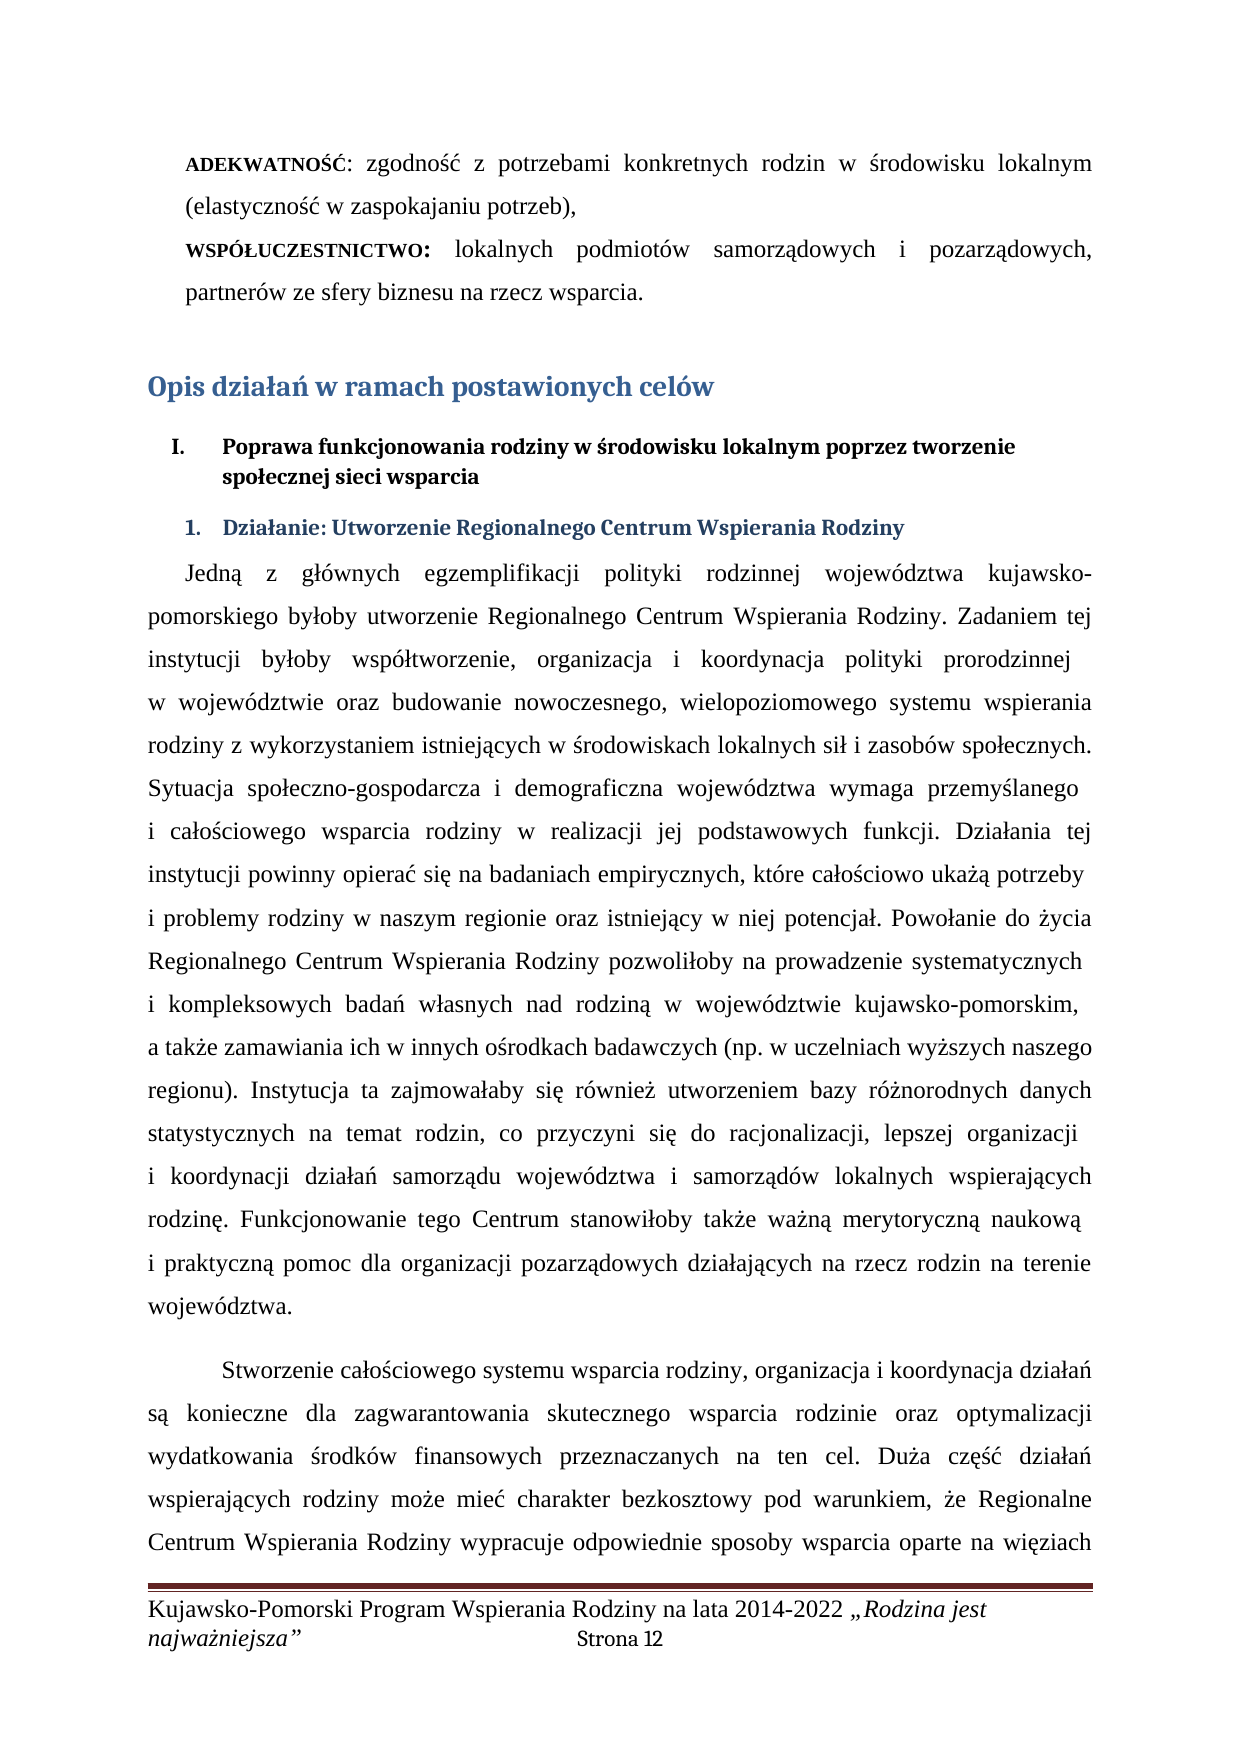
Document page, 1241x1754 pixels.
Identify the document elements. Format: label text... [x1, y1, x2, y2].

subtitle Działanie: Utworzenie Regionalnego Centrum Wspierania Rodziny [185, 515, 1093, 541]
text współuczestnictwo: lokalnych podmiotów samorządowych i pozarządowych, partnerów ze sfery biznesu na rzecz wsparcia. [185, 234, 1093, 306]
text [148, 1355, 1093, 1556]
text adekwatność: zgodność z potrzebami konkretnych rodzin w środowisku lokalnym (elastyczność w zaspokajaniu potrzeb), [185, 148, 1093, 219]
text Jedną z głównych egzemplifikacji polityki rodzinnej województwa kujawsko-pomorskiego byłoby utworzenie Regionalnego Centrum Wspierania Rodziny. Zadaniem tej instytucji byłoby współtworzenie, organizacja i koordynacja polityki prorodzinnej w województwie oraz budowanie nowoczesnego, wielopoziomowego systemu wspierania rodziny z wykorzystaniem istniejących w środowiskach lokalnych sił i zasobów społecznych. Sytuacja społeczno-gospodarcza i demograficzna województwa wymaga przemyślanego i całościowego wsparcia rodziny w realizacji jej podstawowych funkcji. Działania tej instytucji powinny opierać się na badaniach empirycznych, które całościowo ukażą potrzeby i problemy rodziny w naszym regionie oraz istniejący w niej potencjał. Powołanie do życia Regionalnego Centrum Wspierania Rodziny pozwoliłoby na prowadzenie systematycznych i kompleksowych badań własnych nad rodziną w województwie kujawsko-pomorskim, a także zamawiania ich w innych ośrodkach badawczych (np. w uczelniach wyższych naszego regionu). Instytucja ta zajmowałaby się również utworzeniem bazy różnorodnych danych statystycznych na temat rodzin, co przyczyni się do racjonalizacji, lepszej organizacji i koordynacji działań samorządu województwa i samorządów lokalnych wspierających rodzinę. Funkcjonowanie tego Centrum stanowiłoby także ważną merytoryczną naukową i praktyczną pomoc dla organizacji pozarządowych działających na rzecz rodzin na terenie województwa. [148, 558, 1093, 1319]
subtitle Opis działań w ramach postawionych celów [148, 370, 1093, 404]
subtitle Poprawa funkcjonowania rodziny w środowisku lokalnym poprzez tworzenie społecznej sieci wsparcia [185, 434, 1093, 490]
